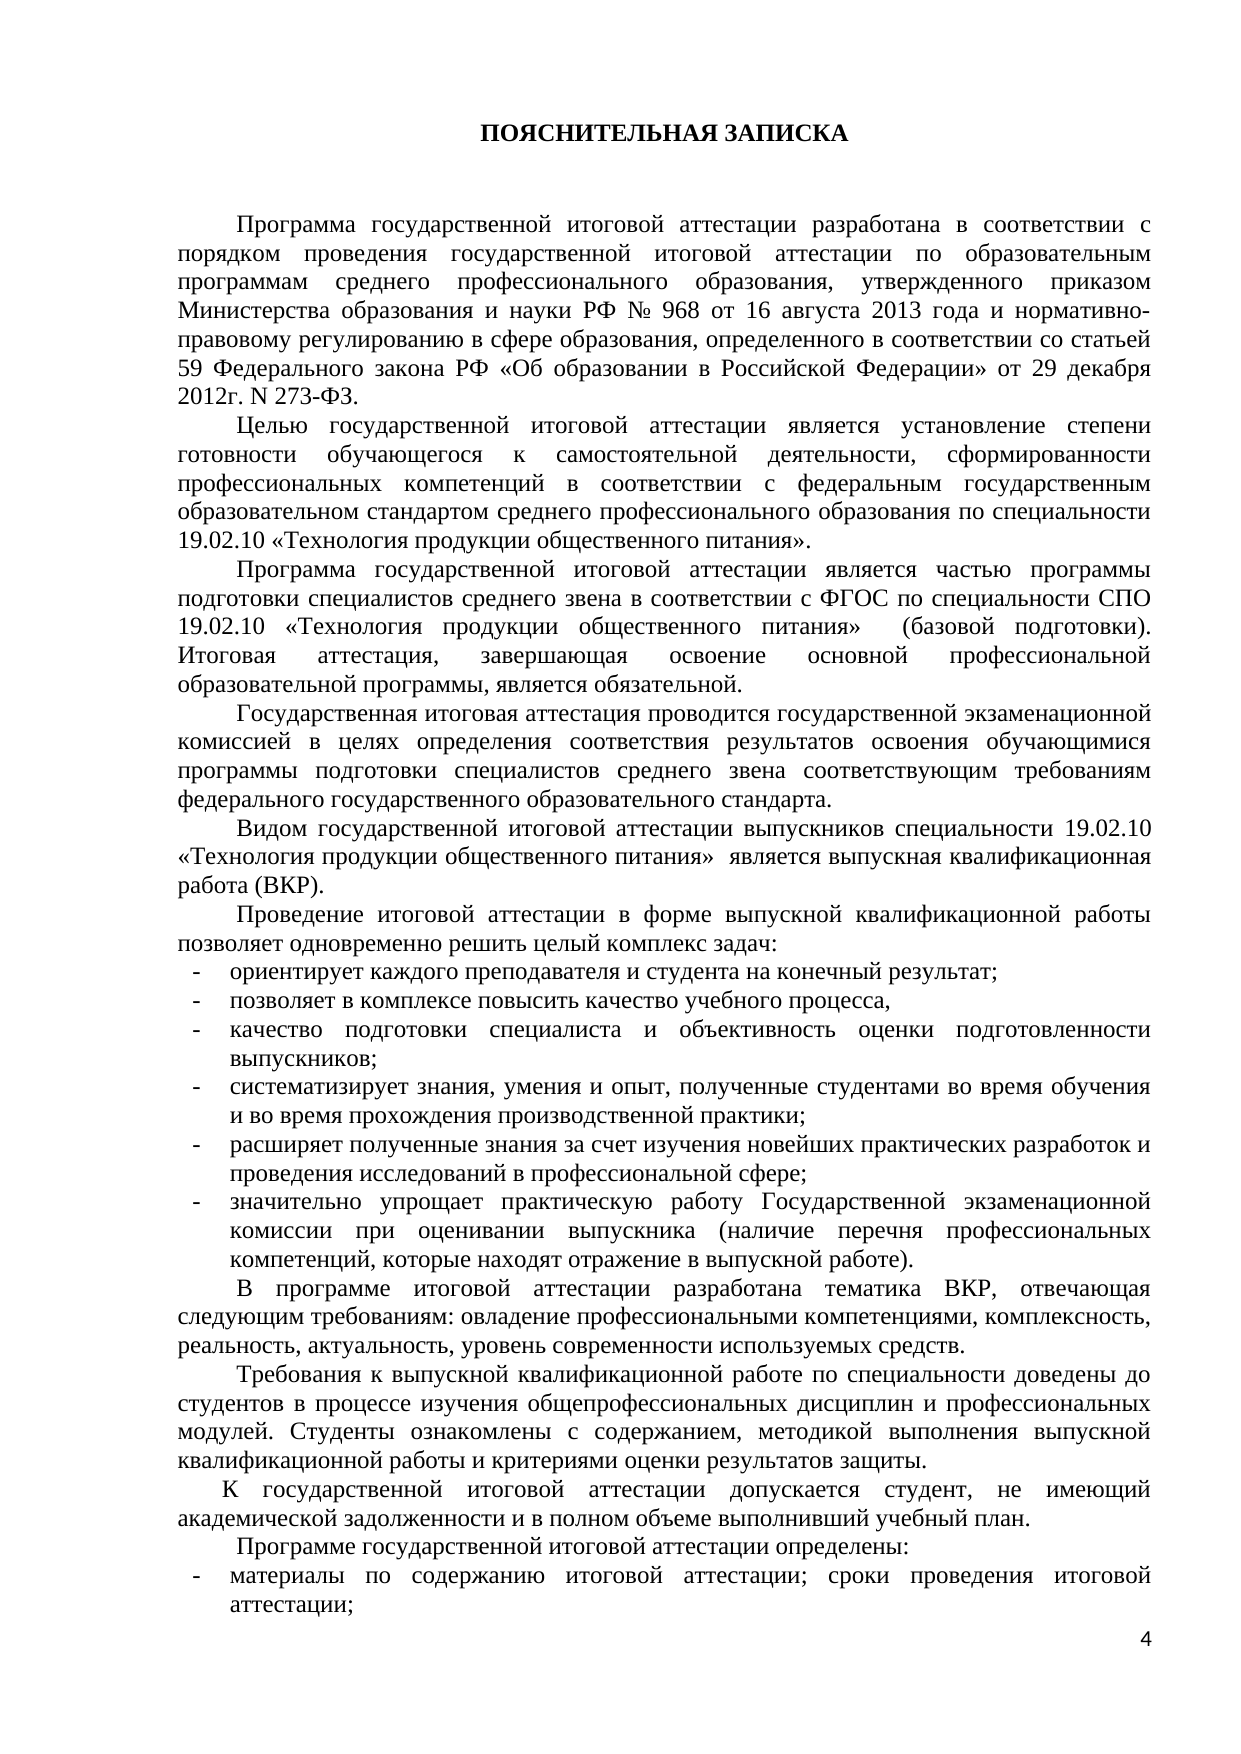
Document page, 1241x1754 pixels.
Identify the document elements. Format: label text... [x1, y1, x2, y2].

text Государственная итоговая аттестация проводится государственной экзаменационной комиссией в целях определения соответствия результатов освоения обучающимися программы подготовки специалистов среднего звена соответствующим требованиям федерального государственного образовательного стандарта. [177, 698, 1152, 813]
list позволяет в комплексе повысить качество учебного процесса, [192, 985, 1152, 1014]
list расширяет полученные знания за счет изучения новейших практических разработок и проведения исследований в профессиональной сфере; [192, 1129, 1152, 1186]
text К государственной итоговой аттестации допускается студент, не имеющий академической задолженности и в полном объеме выполнивший учебный план. [177, 1474, 1152, 1531]
text ПОЯСНИТЕЛЬНАЯ ЗАПИСКА [177, 118, 1152, 147]
text Проведение итоговой аттестации в форме выпускной квалификационной работы позволяет одновременно решить целый комплекс задач: [177, 899, 1152, 956]
text Программе государственной итоговой аттестации определены: [236, 1531, 1152, 1560]
text Требования к выпускной квалификационной работе по специальности доведены до студентов в процессе изучения общепрофессиональных дисциплин и профессиональных модулей. Студенты ознакомлены с содержанием, методикой выполнения выпускной квалификационной работы и критериями оценки результатов защиты. [177, 1359, 1152, 1474]
list материалы по содержанию итоговой аттестации; сроки проведения итоговой аттестации; [192, 1560, 1152, 1618]
text Целью государственной итоговой аттестации является установление степени готовности обучающегося к самостоятельной деятельности, сформированности профессиональных компетенций в соответствии с федеральным государственным образовательном стандартом среднего профессионального образования по специальности 19.02.10 «Технология продукции общественного питания». [177, 410, 1152, 554]
list систематизирует знания, умения и опыт, полученные студентами во время обучения и во время прохождения производственной практики; [192, 1071, 1152, 1129]
list значительно упрощает практическую работу Государственной экзаменационной комиссии при оценивании выпускника (наличие перечня профессиональных компетенций, которые находят отражение в выпускной работе). [192, 1186, 1152, 1273]
text Программа государственной итоговой аттестации является частью программы подготовки специалистов среднего звена в соответствии с ФГОС по специальности СПО 19.02.10 «Технология продукции общественного питания» (базовой подготовки). Итоговая аттестация, завершающая освоение основной профессиональной образовательной программы, является обязательной. [177, 554, 1152, 698]
text Видом государственной итоговой аттестации выпускников специальности 19.02.10 «Технология продукции общественного питания» является выпускная квалификационная работа (ВКР). [177, 813, 1152, 899]
text В программе итоговой аттестации разработана тематика ВКР, отвечающая следующим требованиям: овладение профессиональными компетенциями, комплексность, реальность, актуальность, уровень современности используемых средств. [177, 1273, 1152, 1359]
text Программа государственной итоговой аттестации разработана в соответствии с порядком проведения государственной итоговой аттестации по образовательным программам среднего профессионального образования, утвержденного приказом Министерства образования и науки РФ № 968 от 16 августа 2013 года и нормативно-правовому регулированию в сфере образования, определенного в соответствии со статьей 59 Федерального закона РФ «Об образовании в Российской Федерации» от 29 декабря 2012г. N 273-ФЗ. [177, 209, 1152, 410]
list ориентирует каждого преподавателя и студента на конечный результат; [192, 956, 1152, 985]
list качество подготовки специалиста и объективность оценки подготовленности выпускников; [192, 1014, 1152, 1071]
